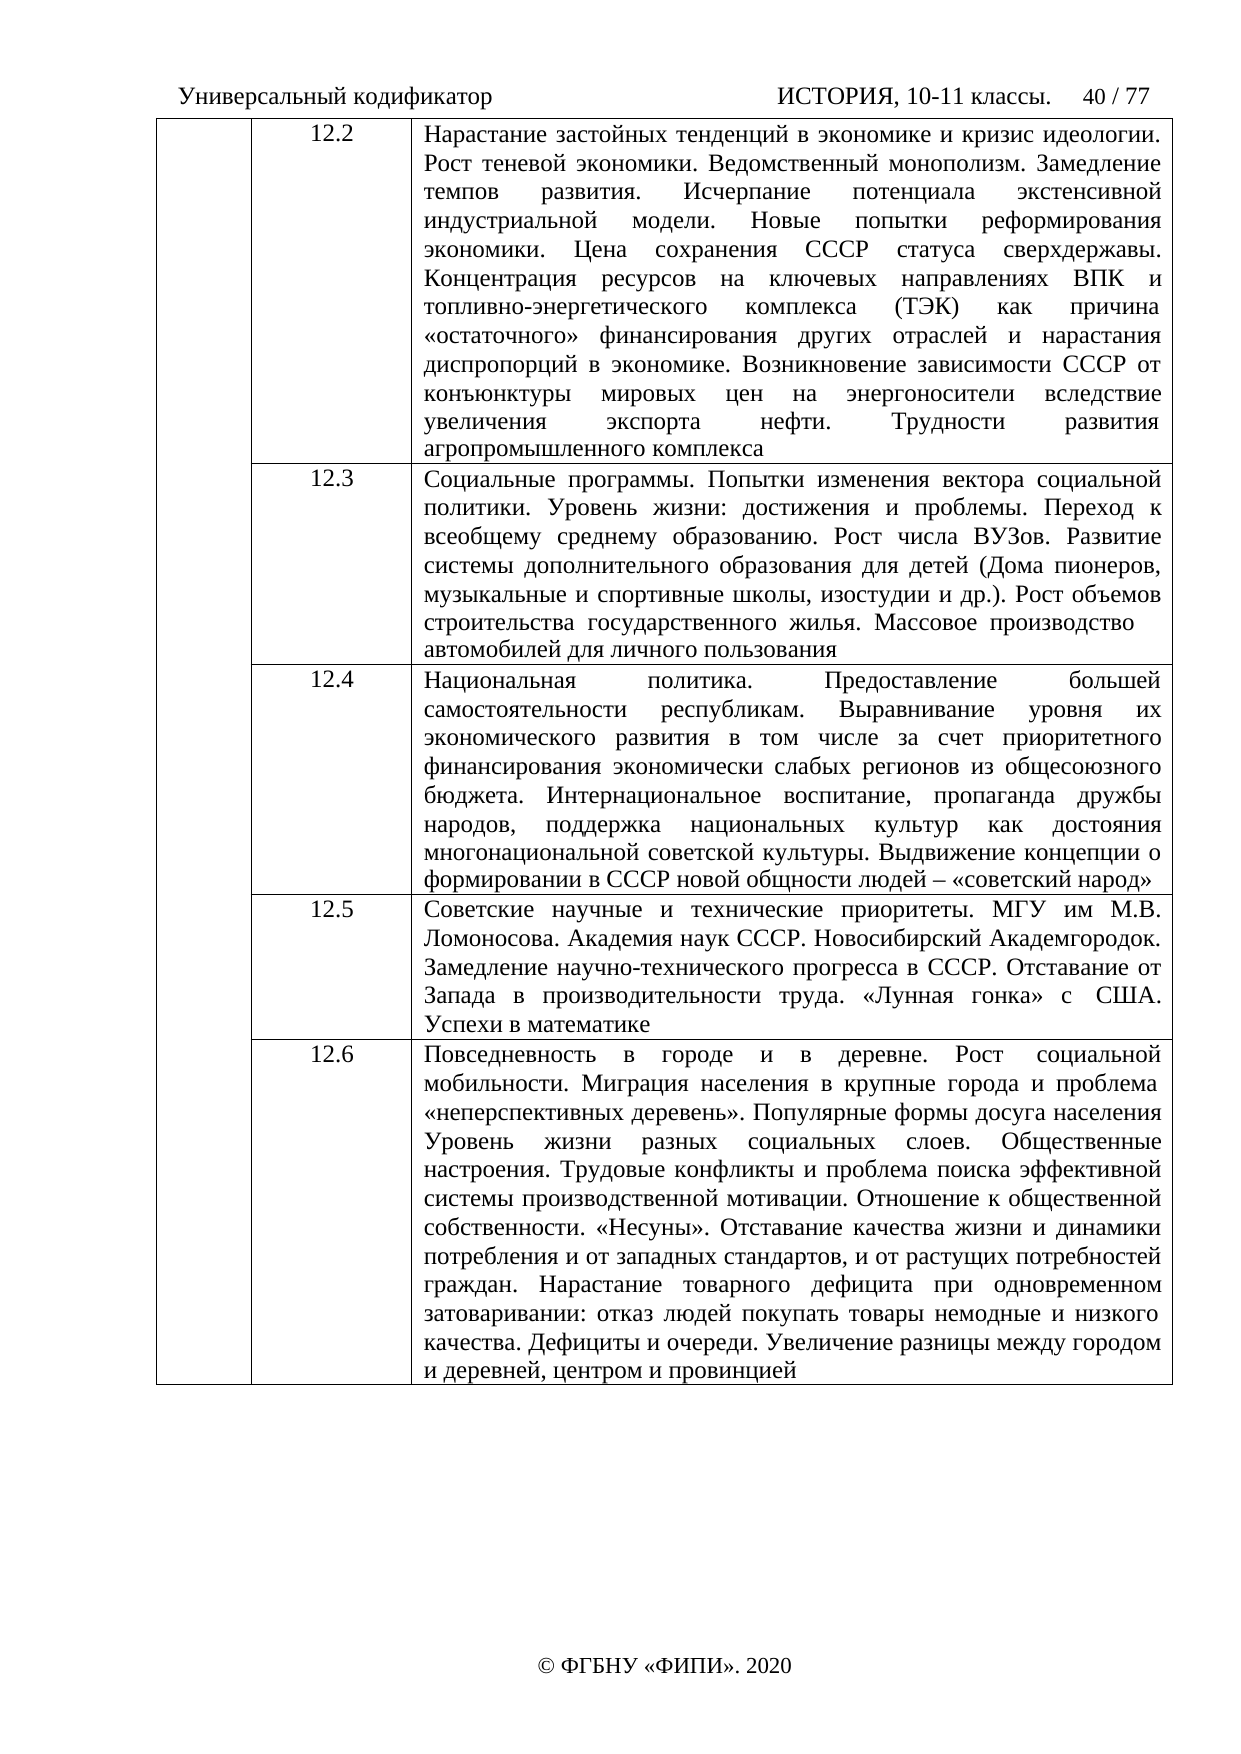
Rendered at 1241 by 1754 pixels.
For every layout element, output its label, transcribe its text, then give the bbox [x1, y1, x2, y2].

table_header Нарастание застойных тенденций в экономике и кризис идеологии. Рост теневой экономики. Ведомственный монополизм. Замедление темпов развития. Исчерпание потенциала экстенсивной индустриальной модели. Новые попытки реформирования экономики. Цена сохранения СССР статуса сверхдержавы. Концентрация ресурсов на ключевых направлениях ВПК и топливно-энергетического комплекса (ТЭК) как причина «остаточного» финансирования других отраслей и нарастания диспропорций в экономике. Возникновение зависимости СССР от конъюнктуры мировых цен на энергоносители вследствие увеличения экспорта нефти. Трудности развития агропромышленного комплекса [412, 119, 1172, 463]
table_cell Повседневность в городе и в деревне. Рост социальной мобильности. Миграция населения в крупные города и проблема «неперспективных деревень». Популярные формы досуга населения Уровень жизни разных социальных слоев. Общественные настроения. Трудовые конфликты и проблема поиска эффективной системы производственной мотивации. Отношение к общественной собственности. «Несуны». Отставание качества жизни и динамики потребления и от западных стандартов, и от растущих потребностей граждан. Нарастание товарного дефицита при одновременном затоваривании: отказ людей покупать товары немодные и низкого качества. Дефициты и очереди. Увеличение разницы между городом и деревней, центром и провинцией [412, 1040, 1172, 1384]
table_header 12.2 [252, 119, 411, 463]
table_cell Национальная политика. Предоставление большей самостоятельности республикам. Выравнивание уровня их экономического развития в том числе за счет приоритетного финансирования экономически слабых регионов из общесоюзного бюджета. Интернациональное воспитание, пропаганда дружбы народов, поддержка национальных культур как достояния многонациональной советской культуры. Выдвижение концепции о формировании в СССР новой общности людей – «советский народ» [412, 665, 1172, 894]
table_cell Социальные программы. Попытки изменения вектора социальной политики. Уровень жизни: достижения и проблемы. Переход к всеобщему среднему образованию. Рост числа ВУЗов. Развитие системы дополнительного образования для детей (Дома пионеров, музыкальные и спортивные школы, изостудии и др.). Рост объемов строительства государственного жилья. Массовое производство автомобилей для личного пользования [412, 464, 1172, 664]
table_header [157, 119, 251, 1384]
table_cell 12.3 [252, 464, 411, 664]
table_cell 12.5 [252, 895, 411, 1038]
table_cell 12.6 [252, 1040, 411, 1384]
table_cell 12.4 [252, 665, 411, 894]
table_cell Советские научные и технические приоритеты. МГУ им М.В. Ломоносова. Академия наук СССР. Новосибирский Академгородок. Замедление научно-технического прогресса в СССР. Отставание от Запада в производительности труда. «Лунная гонка» с США. Успехи в математике [412, 895, 1172, 1038]
